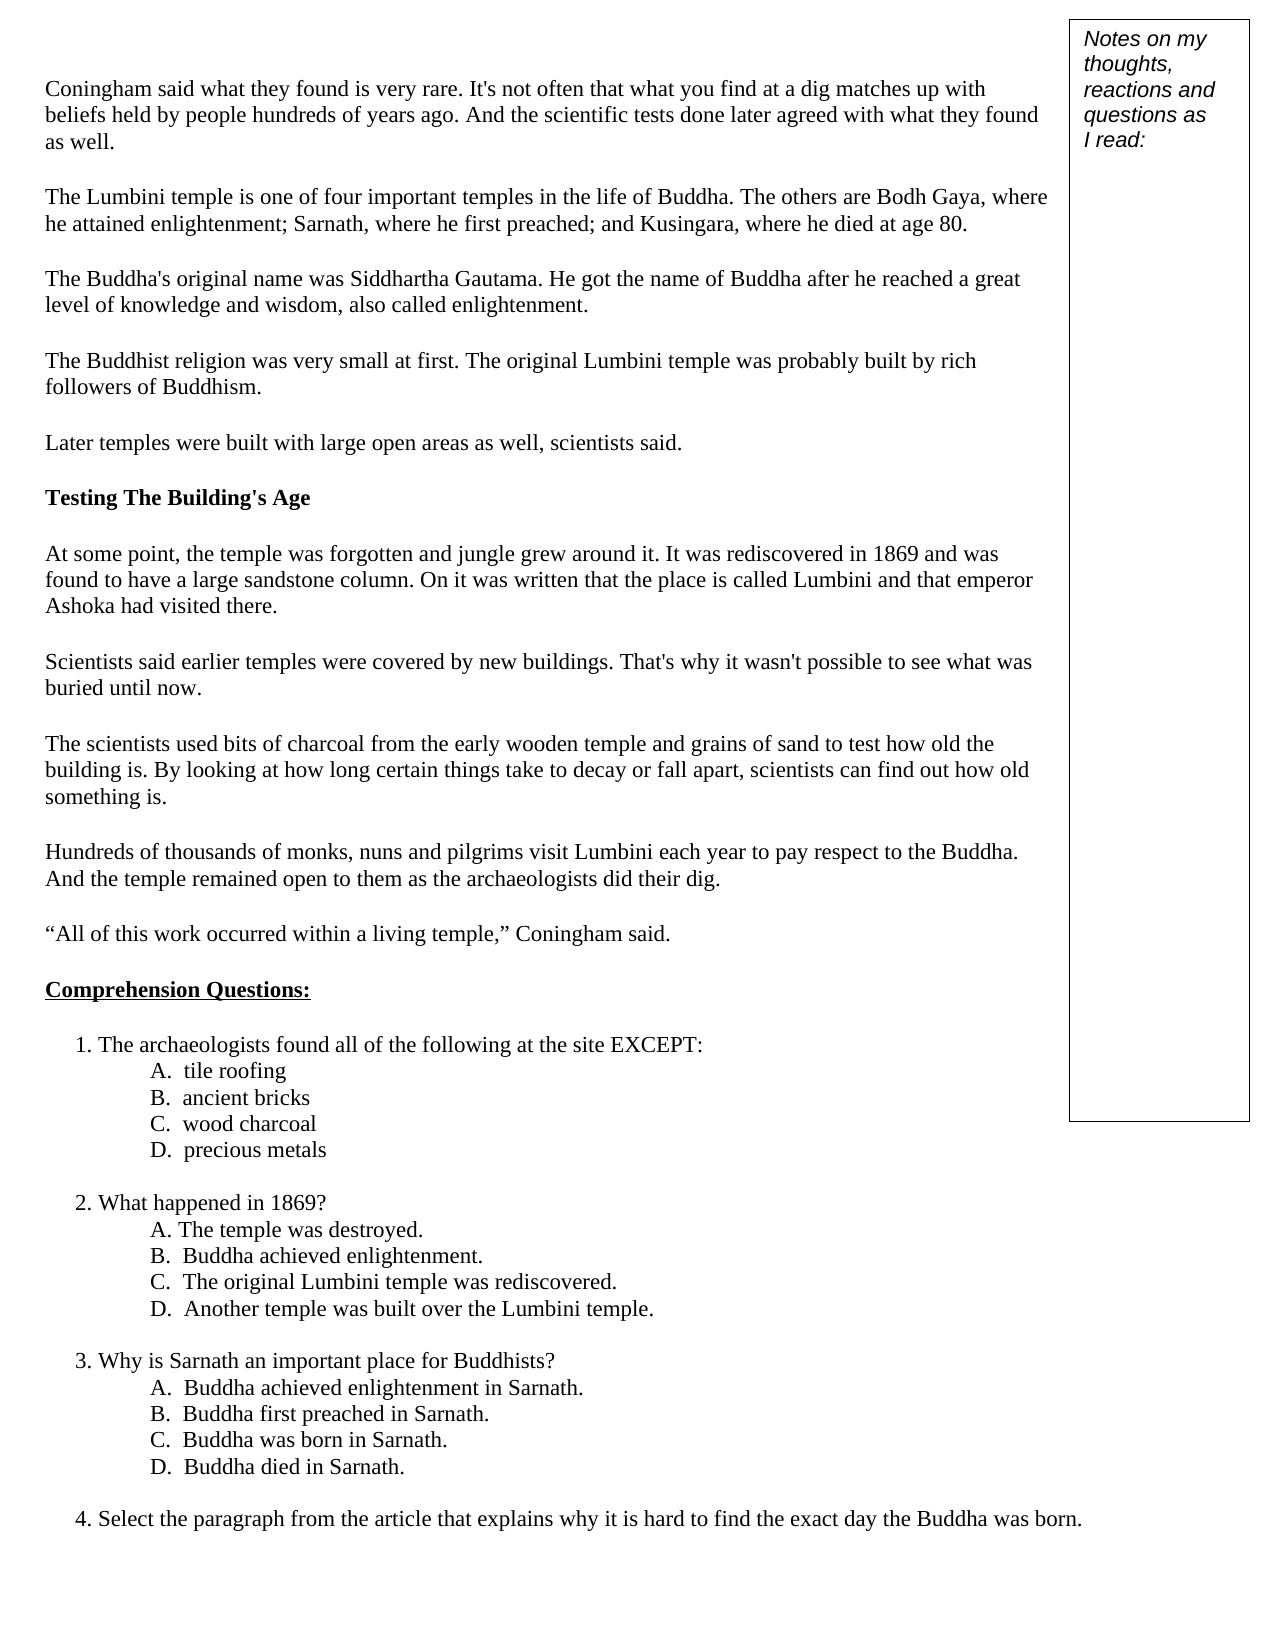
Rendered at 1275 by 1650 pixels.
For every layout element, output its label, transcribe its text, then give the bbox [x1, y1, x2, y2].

text B. Buddha first preached in Sarnath. [75, 1400, 1200, 1426]
text At some point, the temple was forgotten and jungle grew around it. It was rediscovered in 1869 and was found to have a large sandstone column. On it was written that the place is called Lumbini and that emperor Ashoka had visited there. [45, 540, 1050, 619]
text Hundreds of thousands of monks, nuns and pilgrims visit Lumbini each year to pay respect to the Buddha. And the temple remained open to them as the archaeologists did their dig. [45, 838, 1050, 891]
text “All of this work occurred within a living temple,” Coningham said. [45, 920, 1050, 946]
text Coningham said what they found is very rare. It's not often that what you find at a dig matches up with beliefs held by people hundreds of years ago. And the scientific tests done later agreed with what they found as well. [45, 75, 1050, 154]
text 3. Why is Sarnath an important place for Buddhists? [75, 1347, 1200, 1374]
text C. The original Lumbini temple was rediscovered. [75, 1268, 1200, 1295]
text D. Buddha died in Sarnath. [75, 1453, 1200, 1479]
text Comprehension Questions: [45, 976, 1050, 1002]
text The scientists used bits of charcoal from the early wooden temple and grains of sand to test how old the building is. By looking at how long certain things take to decay or fall apart, scientists can find out how old something is. [45, 730, 1050, 809]
text A. tile roofing [75, 1057, 1068, 1084]
text Later temples were built with large open areas as well, scientists said. [45, 429, 1050, 455]
text The Buddha's original name was Siddhartha Gautama. He got the name of Buddha after he reached a great level of knowledge and wisdom, also called enlightenment. [45, 265, 1050, 318]
text 4. Select the paragraph from the article that explains why it is hard to find the exact day the Buddha was born. [75, 1506, 1200, 1532]
text The Lumbini temple is one of four important temples in the life of Buddha. The others are Bodh Gaya, where he attained enlightenment; Sarnath, where he first preached; and Kusingara, where he died at age 80. [45, 183, 1050, 236]
text B. Buddha achieved enlightenment. [75, 1242, 1200, 1268]
text 2. What happened in 1869? [75, 1189, 1200, 1216]
text C. wood charcoal [75, 1110, 1200, 1137]
text B. ancient bricks [75, 1084, 1068, 1110]
text Scientists said earlier temples were covered by new buildings. That's why it wasn't possible to see what was buried until now. [45, 648, 1050, 701]
text The Buddhist religion was very small at first. The original Lumbini temple was probably built by rich followers of Buddhism. [45, 347, 1050, 400]
text D. precious metals [75, 1137, 1200, 1163]
text D. Another temple was built over the Lumbini temple. [75, 1295, 1200, 1321]
text A. The temple was destroyed. [75, 1216, 1200, 1242]
text C. Buddha was born in Sarnath. [75, 1426, 1200, 1453]
text A. Buddha achieved enlightenment in Sarnath. [75, 1374, 1200, 1400]
text Testing The Building's Age [45, 484, 1050, 511]
text 1. The archaeologists found all of the following at the site EXCEPT: [75, 1031, 1068, 1057]
